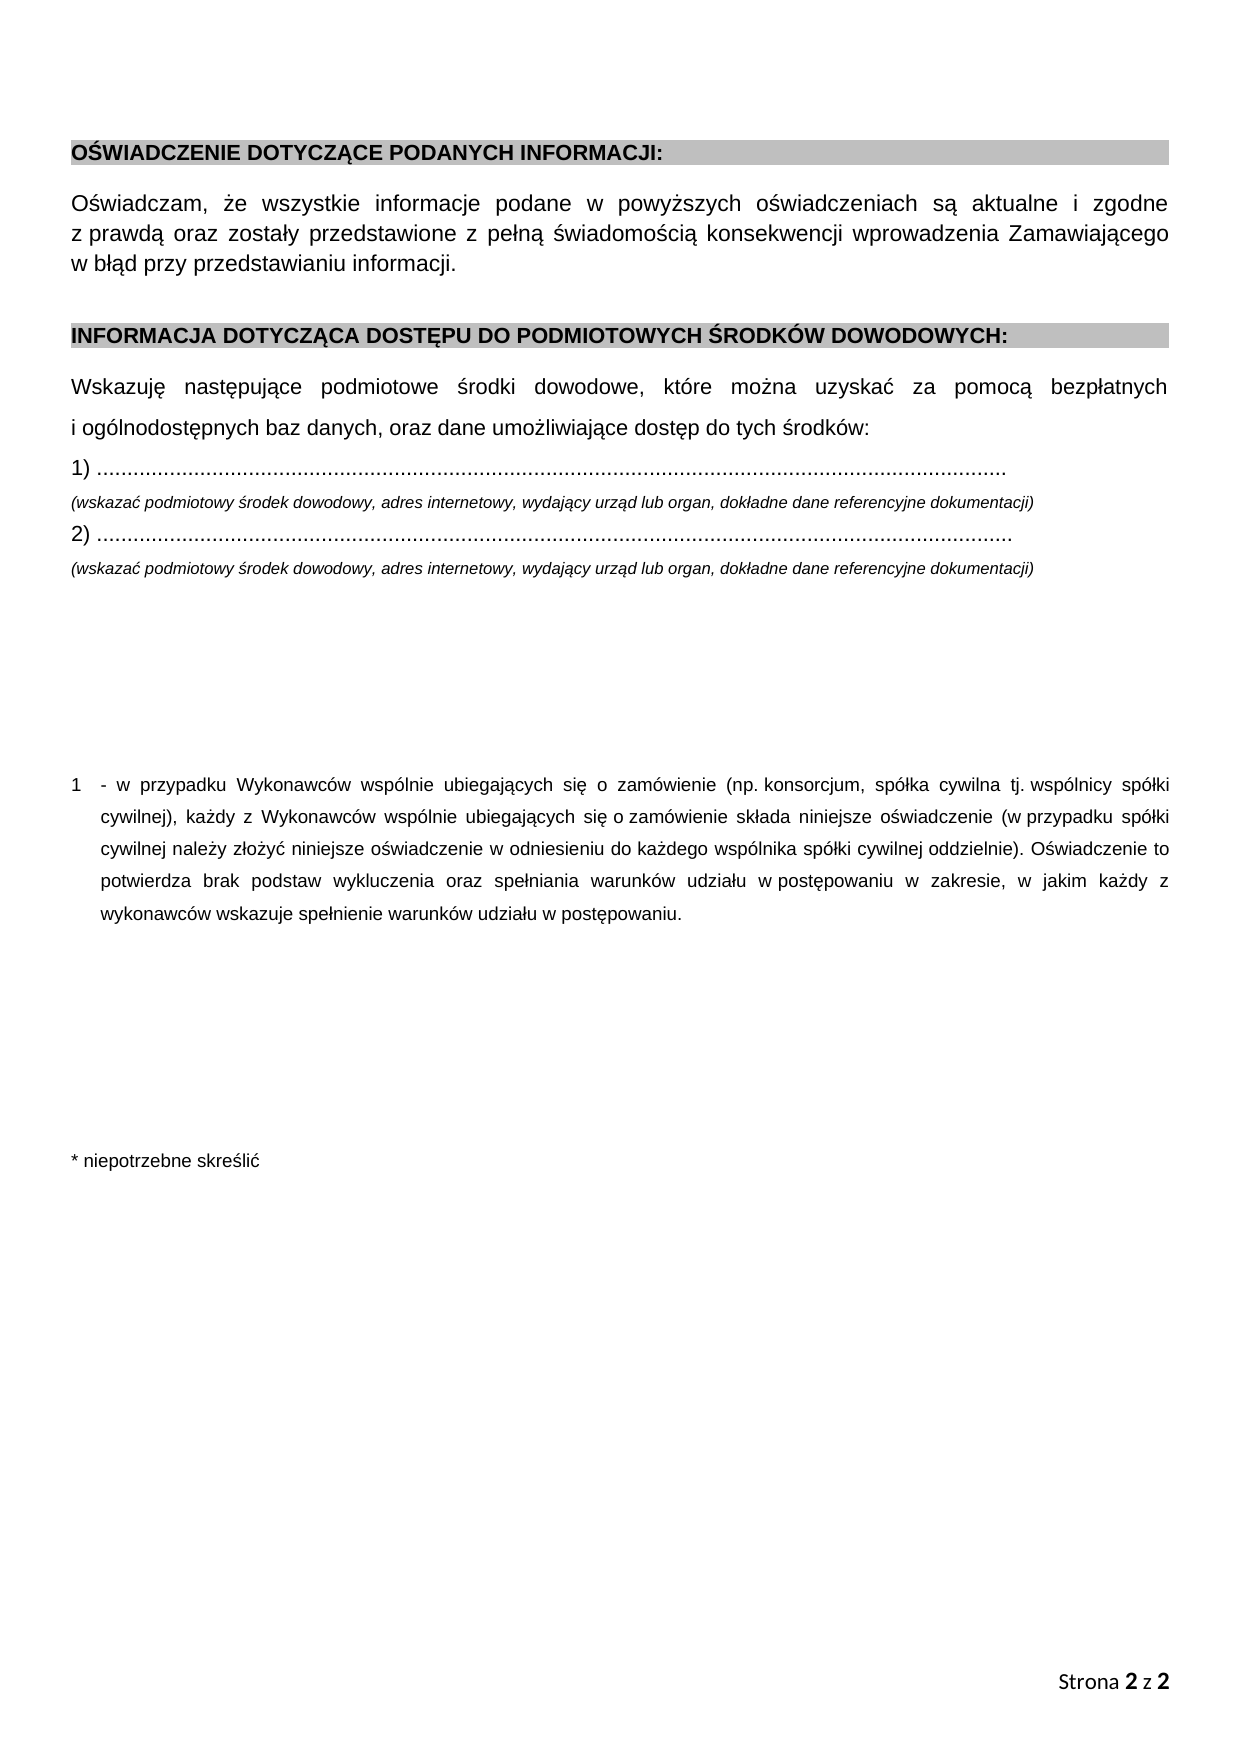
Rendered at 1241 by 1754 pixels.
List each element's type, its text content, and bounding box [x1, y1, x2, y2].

text Wskazuję następujące podmiotowe środki dowodowe, które można uzyskać za pomocą bezpłatnych i ogólnodostępnych baz danych, oraz dane umożliwiające dostęp do tych środków: [71, 374, 1169, 441]
text (wskazać podmiotowy środek dowodowy, adres internetowy, wydający urząd lub organ, dokładne dane referencyjne dokumentacji) [71, 559, 1169, 578]
text Oświadczam, że wszystkie informacje podane w powyższych oświadczeniach są aktualne i zgodne z prawdą oraz zostały przedstawione z pełną świadomością konsekwencji wprowadzenia Zamawiającego w błąd przy przedstawianiu informacji. [71, 190, 1169, 277]
text * niepotrzebne skreślić [71, 1149, 1169, 1171]
text OŚWIADCZENIE DOTYCZĄCE PODANYCH INFORMACJI: [71, 140, 1169, 165]
text 1) ...................................................................................................................................................... [71, 455, 1169, 480]
text 2) ....................................................................................................................................................... [71, 521, 1169, 547]
list - w przypadku Wykonawców wspólnie ubiegających się o zamówienie (np. konsorcjum, spółka cywilna tj. wspólnicy spółki cywilnej), każdy z Wykonawców wspólnie ubiegających się o zamówienie składa niniejsze oświadczenie (w przypadku spółki cywilnej należy złożyć niniejsze oświadczenie w odniesieniu do każdego wspólnika spółki cywilnej oddzielnie). Oświadczenie to potwierdza brak podstaw wykluczenia oraz spełniania warunków udziału w postępowaniu w zakresie, w jakim każdy z wykonawców wskazuje spełnienie warunków udziału w postępowaniu. [71, 773, 1169, 924]
text INFORMACJA DOTYCZĄCA DOSTĘPU DO PODMIOTOWYCH ŚRODKÓW DOWODOWYCH: [71, 323, 1169, 348]
text (wskazać podmiotowy środek dowodowy, adres internetowy, wydający urząd lub organ, dokładne dane referencyjne dokumentacji) [71, 493, 1169, 512]
